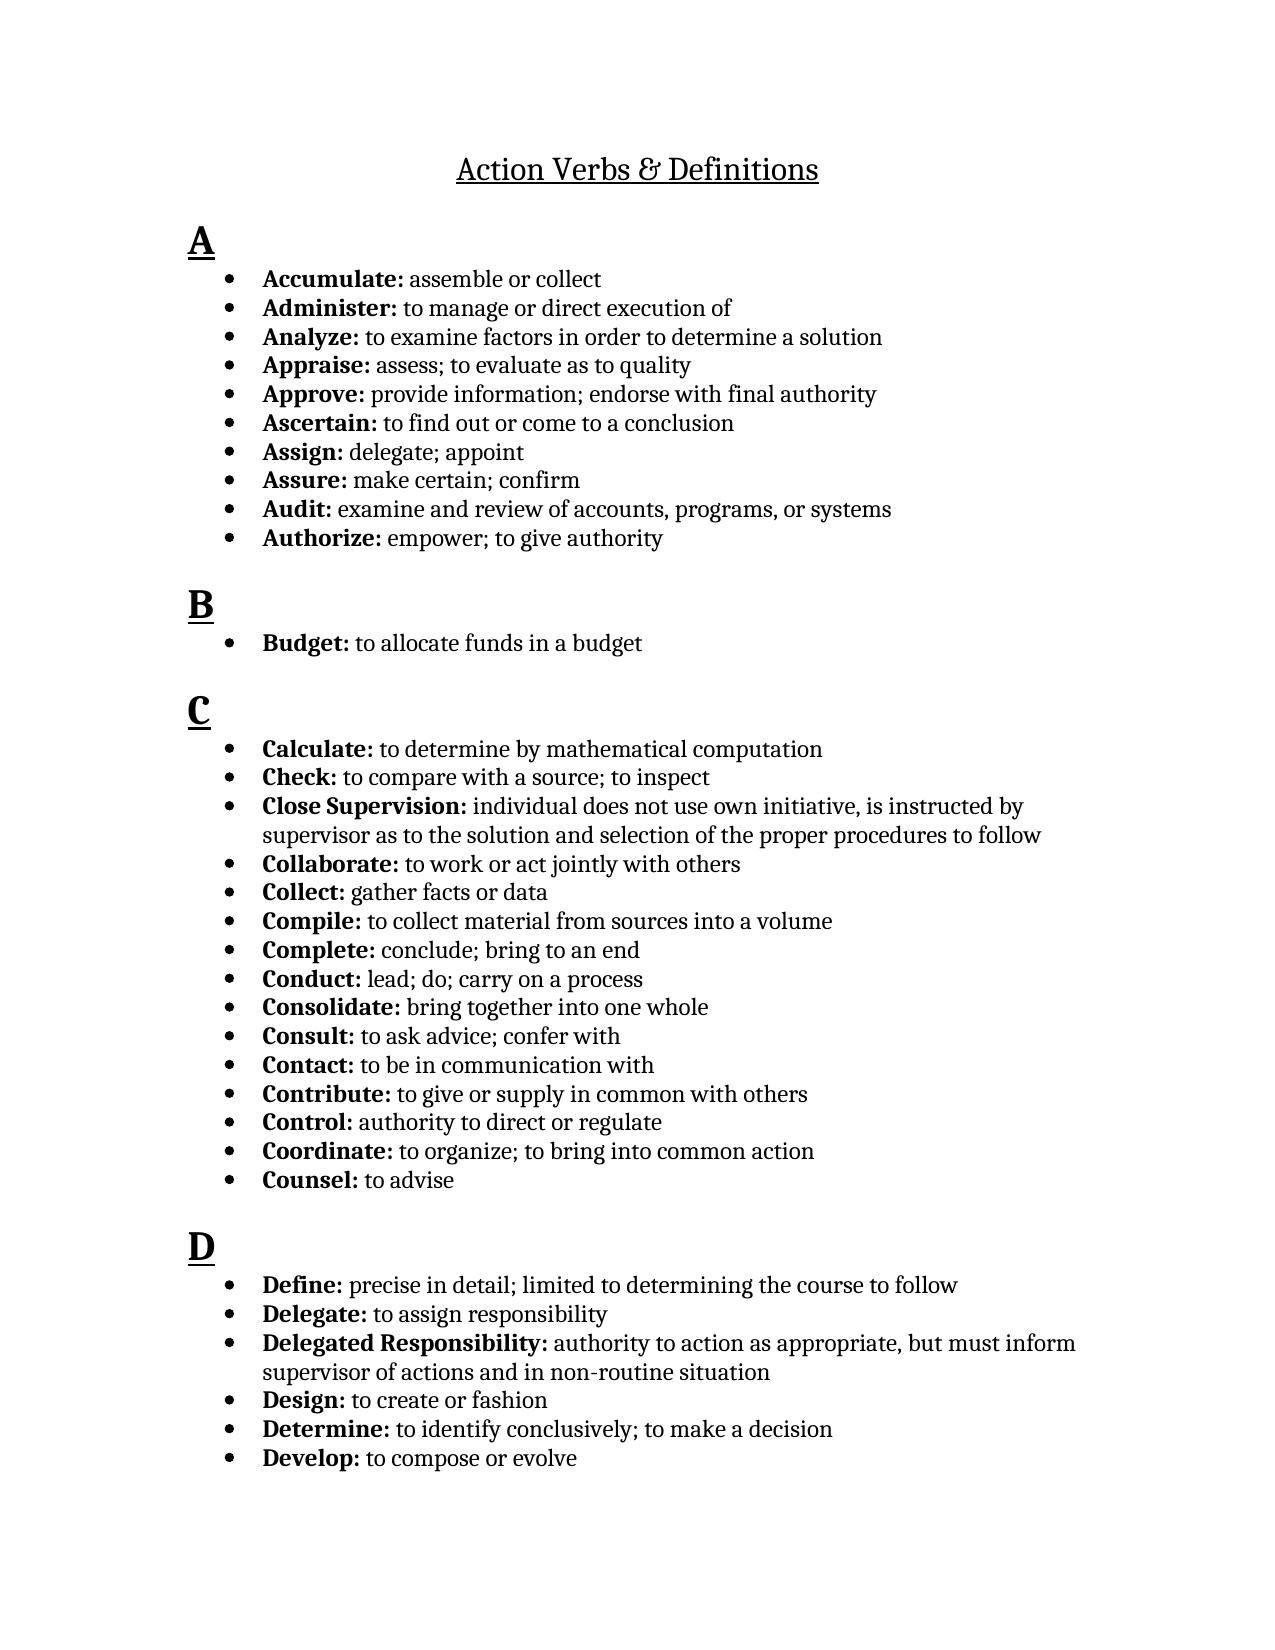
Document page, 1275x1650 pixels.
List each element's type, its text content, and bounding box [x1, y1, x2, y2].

list Conduct: lead; do; carry on a process [225, 964, 1087, 993]
list Analyze: to examine factors in order to determine a solution [225, 322, 1087, 351]
list Determine: to identify conclusively; to make a decision [225, 1415, 1087, 1444]
list Design: to create or fashion [225, 1386, 1087, 1415]
list Define: precise in detail; limited to determining the course to follow [225, 1271, 1087, 1300]
list Control: authority to direct or regulate [225, 1108, 1087, 1137]
text B [187, 581, 1087, 629]
list Compile: to collect material from sources into a volume [225, 907, 1087, 936]
list Consult: to ask advice; confer with [225, 1022, 1087, 1051]
list Ascertain: to find out or come to a conclusion [225, 409, 1087, 437]
list Consolidate: bring together into one whole [225, 993, 1087, 1022]
list Contribute: to give or supply in common with others [225, 1079, 1087, 1108]
list Collect: gather facts or data [225, 878, 1087, 907]
list Budget: to allocate funds in a budget [225, 629, 1087, 658]
list Close Supervision: individual does not use own initiative, is instructed by supervisor as to the solution and selection of the proper procedures to follow [225, 792, 1087, 849]
text Action Verbs & Definitions [187, 150, 1087, 188]
list Appraise: assess; to evaluate as to quality [225, 351, 1087, 380]
list Calculate: to determine by mathematical computation [225, 734, 1087, 763]
list Accumulate: assemble or collect [225, 265, 1087, 294]
list Approve: provide information; endorse with final authority [225, 380, 1087, 409]
list Collaborate: to work or act jointly with others [225, 849, 1087, 878]
text D [187, 1223, 1087, 1271]
list Check: to compare with a source; to inspect [225, 763, 1087, 792]
text C [187, 687, 1087, 734]
text A [187, 217, 1087, 265]
list Assure: make certain; confirm [225, 466, 1087, 495]
list Complete: conclude; bring to an end [225, 936, 1087, 964]
list Audit: examine and review of accounts, programs, or systems [225, 495, 1087, 524]
list Authorize: empower; to give authority [225, 524, 1087, 552]
list Develop: to compose or evolve [225, 1444, 1087, 1472]
list Delegated Responsibility: authority to action as appropriate, but must inform supervisor of actions and in non-routine situation [225, 1329, 1087, 1386]
list Counsel: to advise [225, 1166, 1087, 1194]
list Assign: delegate; appoint [225, 437, 1087, 466]
list Coordinate: to organize; to bring into common action [225, 1137, 1087, 1166]
list Contact: to be in communication with [225, 1051, 1087, 1079]
list Administer: to manage or direct execution of [225, 294, 1087, 322]
list Delegate: to assign responsibility [225, 1300, 1087, 1329]
